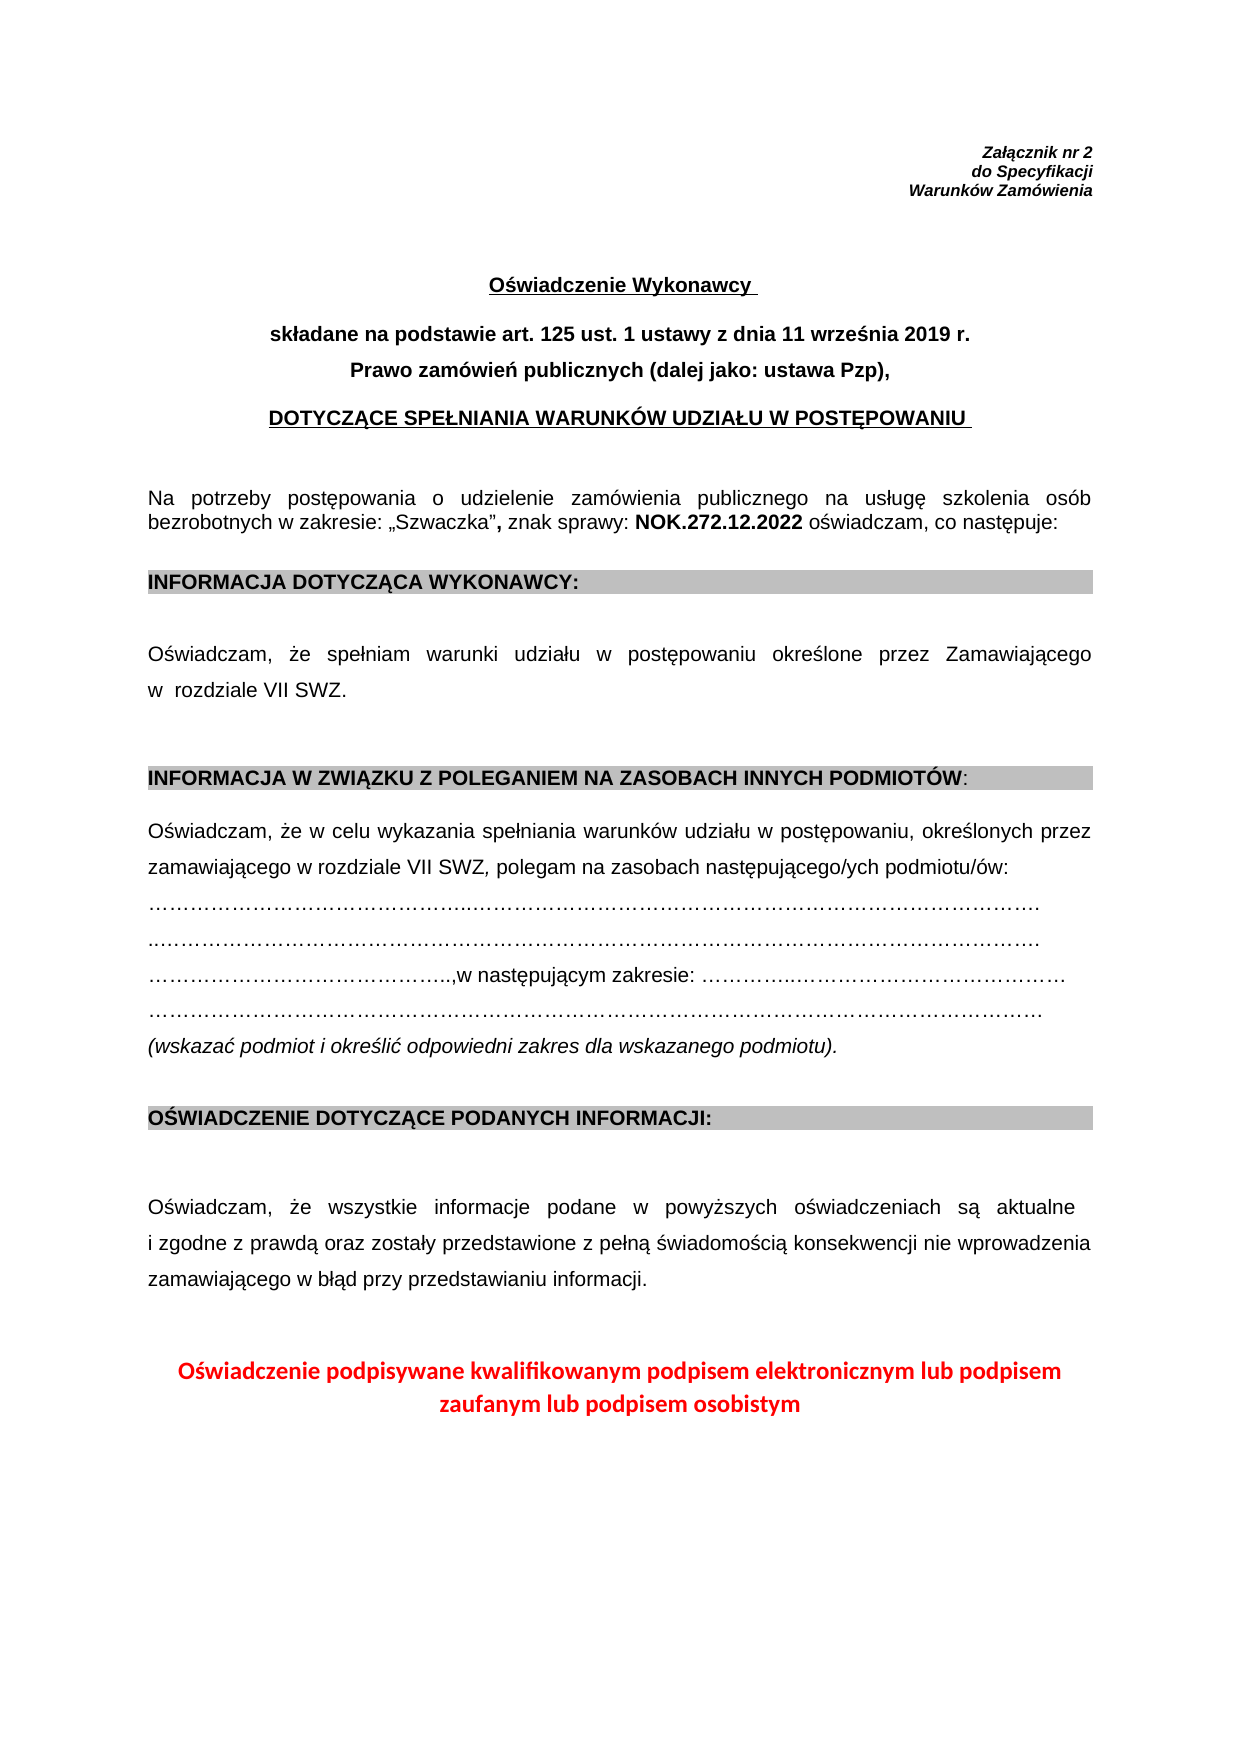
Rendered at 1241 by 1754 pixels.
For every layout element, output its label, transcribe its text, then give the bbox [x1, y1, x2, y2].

text Oświadczam, że spełniam warunki udziału w postępowaniu określone przez Zamawiającego w rozdziale VII SWZ. [148, 642, 1093, 701]
text Warunków Zamówienia [885, 181, 1093, 200]
text INFORMACJA W ZWIĄZKU Z POLEGANIEM NA ZASOBACH INNYCH PODMIOTÓW: [148, 766, 1093, 790]
text Oświadczam, że w celu wykazania spełniania warunków udziału w postępowaniu, określonych przez zamawiającego w rozdziale VII SWZ, polegam na zasobach następującego/ych podmiotu/ów: [148, 819, 1093, 878]
text Prawo zamówień publicznych (dalej jako: ustawa Pzp), [148, 357, 1093, 381]
text ………………………………………..………………………………………………………………………. [148, 891, 1093, 914]
text Oświadczenie podpisywane kwalifikowanym podpisem elektronicznym lub podpisem zaufanym lub podpisem osobistym [148, 1355, 1093, 1418]
text DOTYCZĄCE SPEŁNIANIA WARUNKÓW UDZIAŁU W POSTĘPOWANIU [148, 406, 1093, 472]
text Oświadczenie Wykonawcy [148, 273, 1093, 297]
text Załącznik nr 2 [885, 143, 1093, 162]
text …………………………………………………………………………………………………………………(wskazać podmiot i określić odpowiedni zakres dla wskazanego podmiotu). [148, 998, 1093, 1058]
text do Specyfikacji [885, 162, 1093, 181]
text Oświadczam, że wszystkie informacje podane w powyższych oświadczeniach są aktualne i zgodne z prawdą oraz zostały przedstawione z pełną świadomością konsekwencji nie wprowadzenia zamawiającego w błąd przy przedstawianiu informacji. [148, 1195, 1093, 1291]
text OŚWIADCZENIE DOTYCZĄCE PODANYCH INFORMACJI: [148, 1106, 1093, 1130]
text Na potrzeby postępowania o udzielenie zamówienia publicznego na usługę szkolenia osób bezrobotnych w zakresie: „Szwaczka”, znak sprawy: NOK.272.12.2022 oświadczam, co następuje: [148, 486, 1093, 534]
text ..……………………………………………………………………………………………………………….……………………………………..,w następującym zakresie: …………..………………………………… [148, 926, 1093, 986]
text INFORMACJA DOTYCZĄCA WYKONAWCY: [148, 570, 1093, 594]
text składane na podstawie art. 125 ust. 1 ustawy z dnia 11 września 2019 r. [148, 322, 1093, 346]
